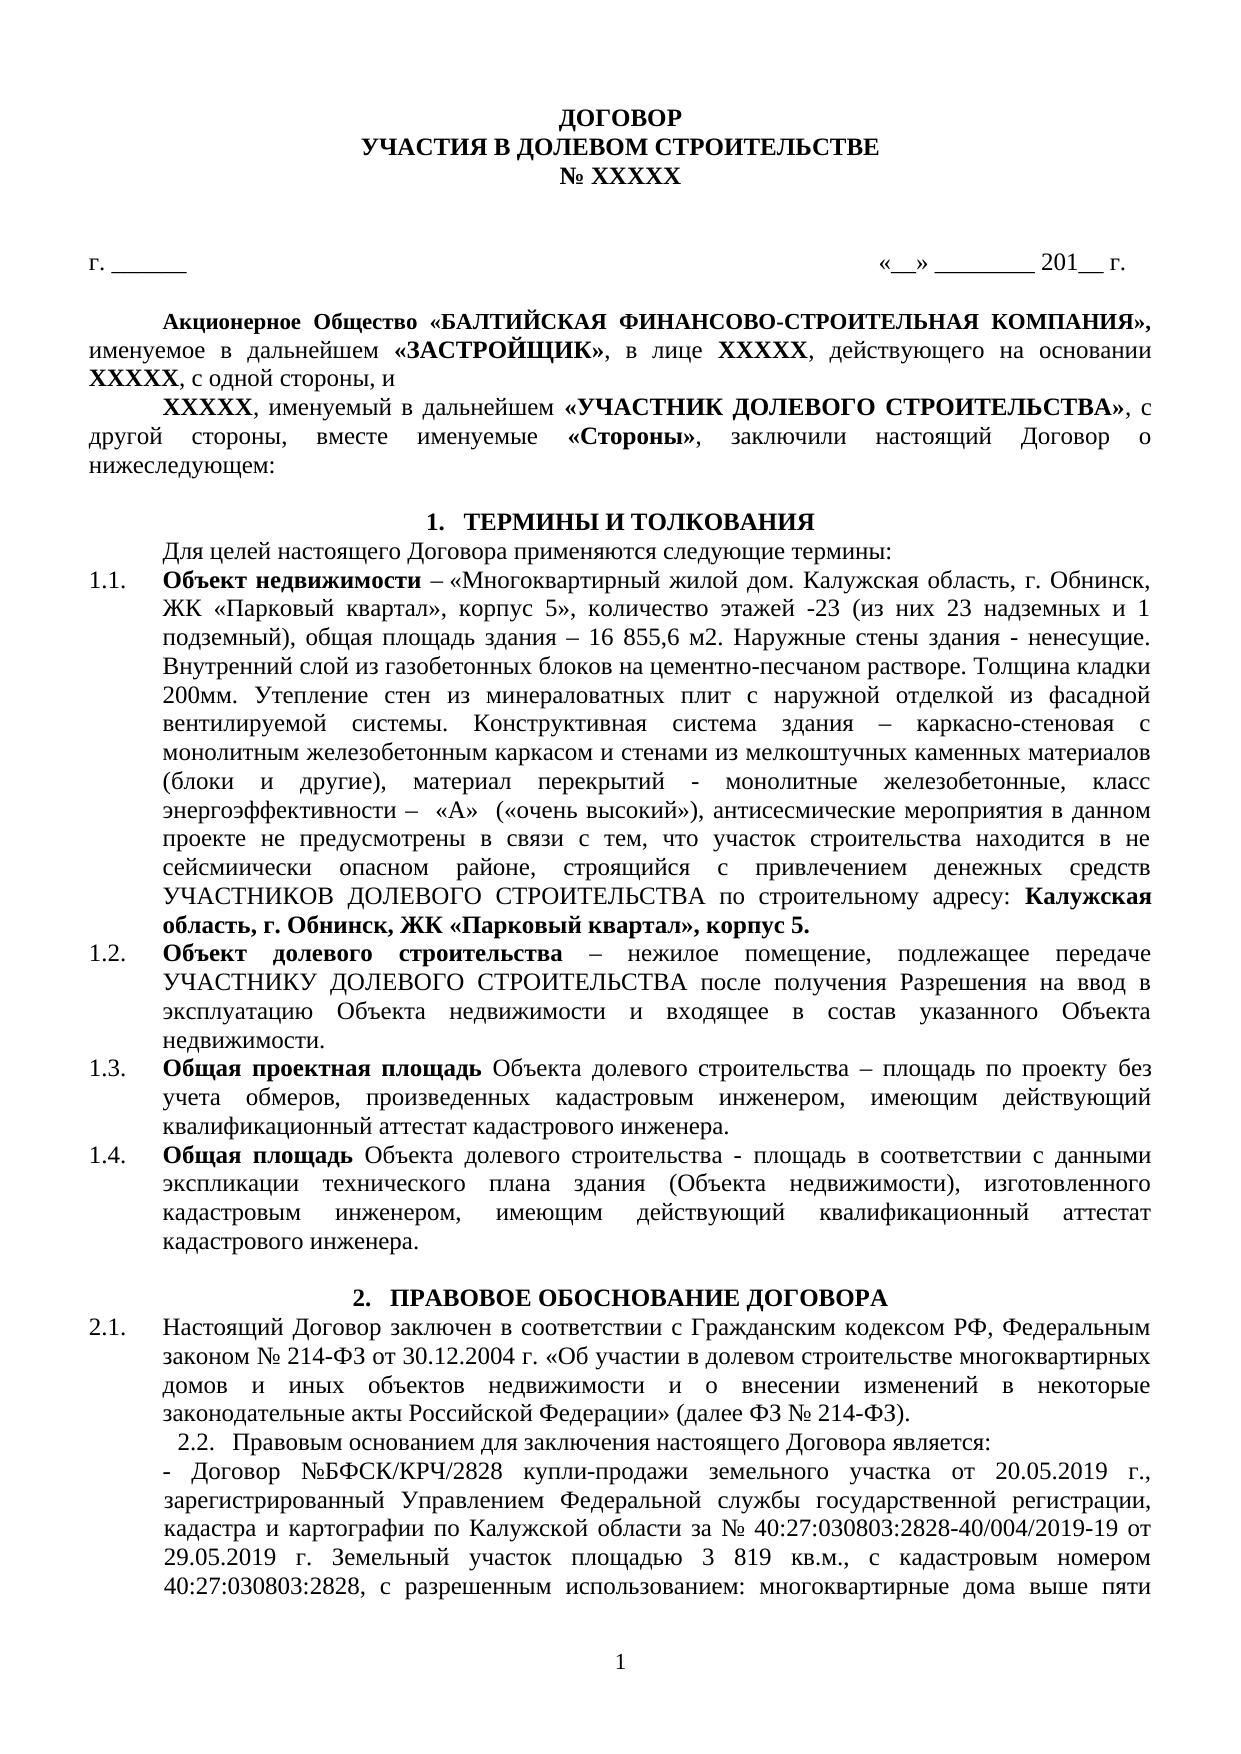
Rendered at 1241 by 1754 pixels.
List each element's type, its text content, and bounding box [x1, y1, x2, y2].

text № ХХХХХ [89, 161, 1152, 190]
text ХХХХХ, именуемый в дальнейшем «УЧАСТНИК ДОЛЕВОГО СТРОИТЕЛЬСТВА», с другой стороны, вместе именуемые «Стороны», заключили настоящий Договор о нижеследующем: [89, 392, 1152, 478]
text Для целей настоящего Договора применяются следующие термины: [89, 536, 1152, 565]
list Настоящий Договор заключен в соответствии с Гражданским кодексом РФ, Федеральным законом № 214-ФЗ от 30.12.2004 г. «Об участии в долевом строительстве многоквартирных домов и иных объектов недвижимости и о внесении изменений в некоторые законодательные акты Российской Федерации» (далее ФЗ № 214-ФЗ). [89, 1312, 1152, 1427]
list ПРАВОВОЕ ОБОСНОВАНИЕ ДОГОВОРА [89, 1283, 1152, 1312]
table_header «__» ________ 201__ г. [532, 247, 1137, 280]
list Объект недвижимости – «Многоквартирный жилой дом. Калужская область, г. Обнинск, ЖК «Парковый квартал», корпус 5», количество этажей -23 (из них 23 надземных и 1 подземный), общая площадь здания – 16 855,6 м2. Наружные стены здания - ненесущие. Внутренний слой из газобетонных блоков на цементно-песчаном растворе. Толщина кладки 200мм. Утепление стен из минераловатных плит с наружной отделкой из фасадной вентилируемой системы. Конструктивная система здания – каркасно-стеновая с монолитным железобетонным каркасом и стенами из мелкоштучных каменных материалов (блоки и другие), материал перекрытий - монолитные железобетонные, класс энергоэффективности – «А» («очень высокий»), антисесмические мероприятия в данном проекте не предусмотрены в связи с тем, что участок строительства находится в не сейсмиически опасном районе, строящийся с привлечением денежных средств УЧАСТНИКОВ ДОЛЕВОГО СТРОИТЕЛЬСТВА по строительному адресу: Калужская область, г. Обнинск, ЖК «Парковый квартал», корпус 5. [89, 565, 1152, 938]
table_header г. ______ [89, 247, 532, 280]
list ТЕРМИНЫ И ТОЛКОВАНИЯ [89, 507, 1152, 536]
text УЧАСТИЯ В ДОЛЕВОМ СТРОИТЕЛЬСТВЕ [89, 132, 1152, 161]
list Общая проектная площадь Объекта долевого строительства – площадь по проекту без учета обмеров, произведенных кадастровым инженером, имеющим действующий квалификационный аттестат кадастрового инженера. [89, 1053, 1152, 1140]
list Общая площадь Объекта долевого строительства - площадь в соответствии с данными экспликации технического плана здания (Объекта недвижимости), изготовленного кадастровым инженером, имеющим действующий квалификационный аттестат кадастрового инженера. [89, 1140, 1152, 1255]
list Правовым основанием для заключения настоящего Договора является: [177, 1427, 1152, 1456]
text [162, 1456, 1152, 1600]
list Объект долевого строительства – нежилое помещение, подлежащее передаче УЧАСТНИКУ ДОЛЕВОГО СТРОИТЕЛЬСТВА после получения Разрешения на ввод в эксплуатацию Объекта недвижимости и входящее в состав указанного Объекта недвижимости. [89, 938, 1152, 1053]
text ДОГОВОР [89, 103, 1152, 132]
text Акционерное Общество «БАЛТИЙСКАЯ ФИНАНСОВО-СТРОИТЕЛЬНАЯ КОМПАНИЯ», именуемое в дальнейшем «ЗАСТРОЙЩИК», в лице ХХХХХ, действующего на основании ХХХХХ, с одной стороны, и [89, 308, 1152, 392]
